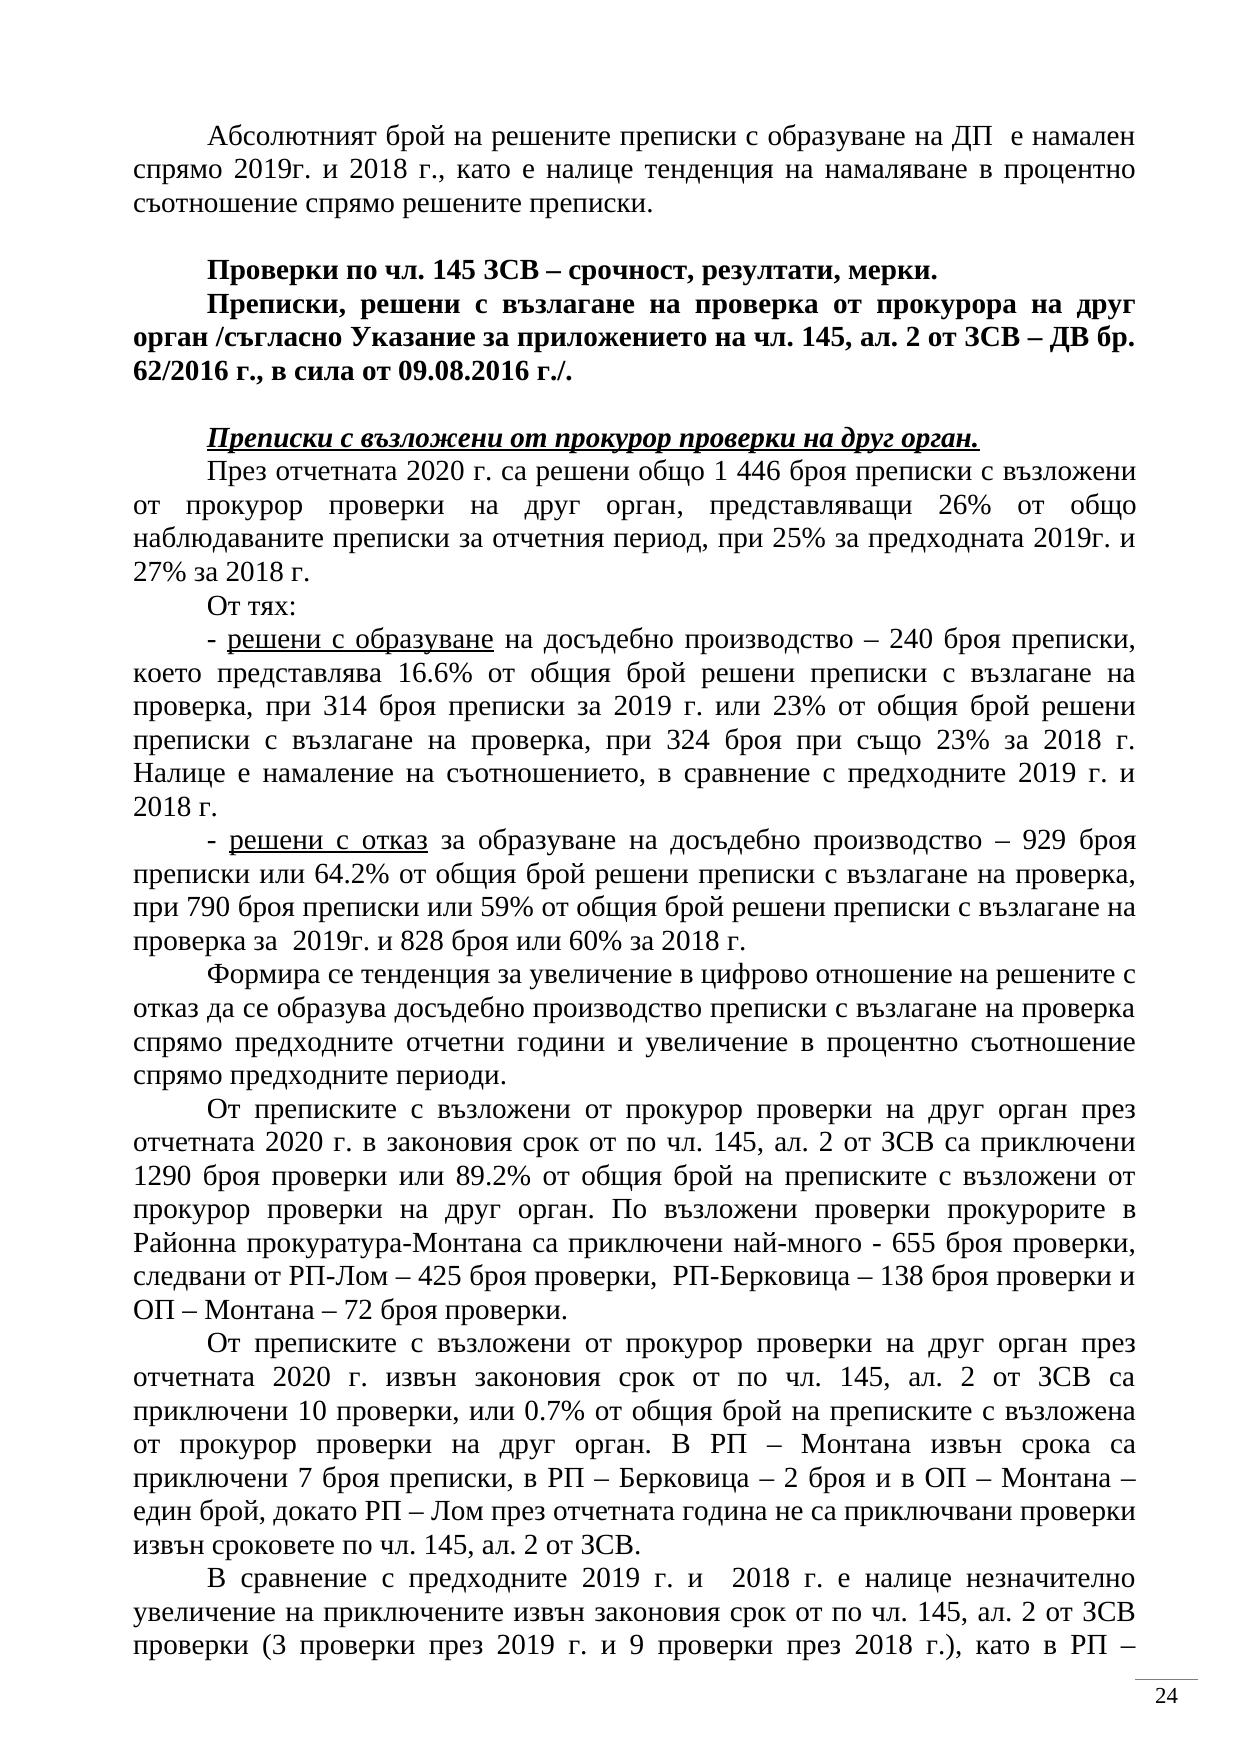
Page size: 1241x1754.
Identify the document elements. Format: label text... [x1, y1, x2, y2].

text Абсолютният брой на решените преписки с образуване на ДП е намален спрямо 2019г. и 2018 г., като е налице тенденция на намаляване в процентно съотношение спрямо решените преписки. [133, 118, 1137, 219]
text Преписки с възложени от прокурор проверки на друг орган. [133, 420, 1137, 453]
text Проверки по чл. 145 ЗСВ – срочност, резултати, мерки. [133, 252, 1137, 286]
text От тях: [133, 588, 1137, 621]
text Формира се тенденция за увеличение в цифрово отношение на решените с отказ да се образува досъдебно производство преписки с възлагане на проверка спрямо предходните отчетни години и увеличение в процентно съотношение спрямо предходните периоди. [133, 957, 1137, 1091]
text Преписки, решени с възлагане на проверка от прокурора на друг орган /съгласно Указание за приложението на чл. 145, ал. 2 от ЗСВ – ДВ бр. 62/2016 г., в сила от 09.08.2016 г./. [133, 286, 1137, 386]
text - решени с образуване на досъдебно производство – 240 броя преписки, което представлява 16.6% от общия брой решени преписки с възлагане на проверка, при 314 броя преписки за 2019 г. или 23% от общия брой решени преписки с възлагане на проверка, при 324 броя при също 23% за 2018 г. Налице е намаление на съотношението, в сравнение с предходните 2019 г. и 2018 г. [133, 621, 1137, 822]
text От преписките с възложени от прокурор проверки на друг орган през отчетната 2020 г. в законовия срок от по чл. 145, ал. 2 от ЗСВ са приключени 1290 броя проверки или 89.2% от общия брой на преписките с възложени от прокурор проверки на друг орган. По възложени проверки прокурорите в Районна прокуратура-Монтана са приключени най-много - 655 броя проверки, следвани от РП-Лом – 425 броя проверки, РП-Берковица – 138 броя проверки и ОП – Монтана – 72 броя проверки. [133, 1091, 1137, 1326]
text През отчетната 2020 г. са решени общо 1 446 броя преписки с възложени от прокурор проверки на друг орган, представляващи 26% от общо наблюдаваните преписки за отчетния период, при 25% за предходната 2019г. и 27% за 2018 г. [133, 453, 1137, 588]
text От преписките с възложени от прокурор проверки на друг орган през отчетната 2020 г. извън законовия срок от по чл. 145, ал. 2 от ЗСВ са приключени 10 проверки, или 0.7% от общия брой на преписките с възложена от прокурор проверки на друг орган. В РП – Монтана извън срока са приключени 7 броя преписки, в РП – Берковица – 2 броя и в ОП – Монтана – един брой, докато РП – Лом през отчетната година не са приключвани проверки извън сроковете по чл. 145, ал. 2 от ЗСВ. [133, 1326, 1137, 1560]
text - решени с отказ за образуване на досъдебно производство – 929 броя преписки или 64.2% от общия брой решени преписки с възлагане на проверка, при 790 броя преписки или 59% от общия брой решени преписки с възлагане на проверка за 2019г. и 828 броя или 60% за 2018 г. [133, 822, 1137, 957]
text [133, 1560, 1137, 1661]
